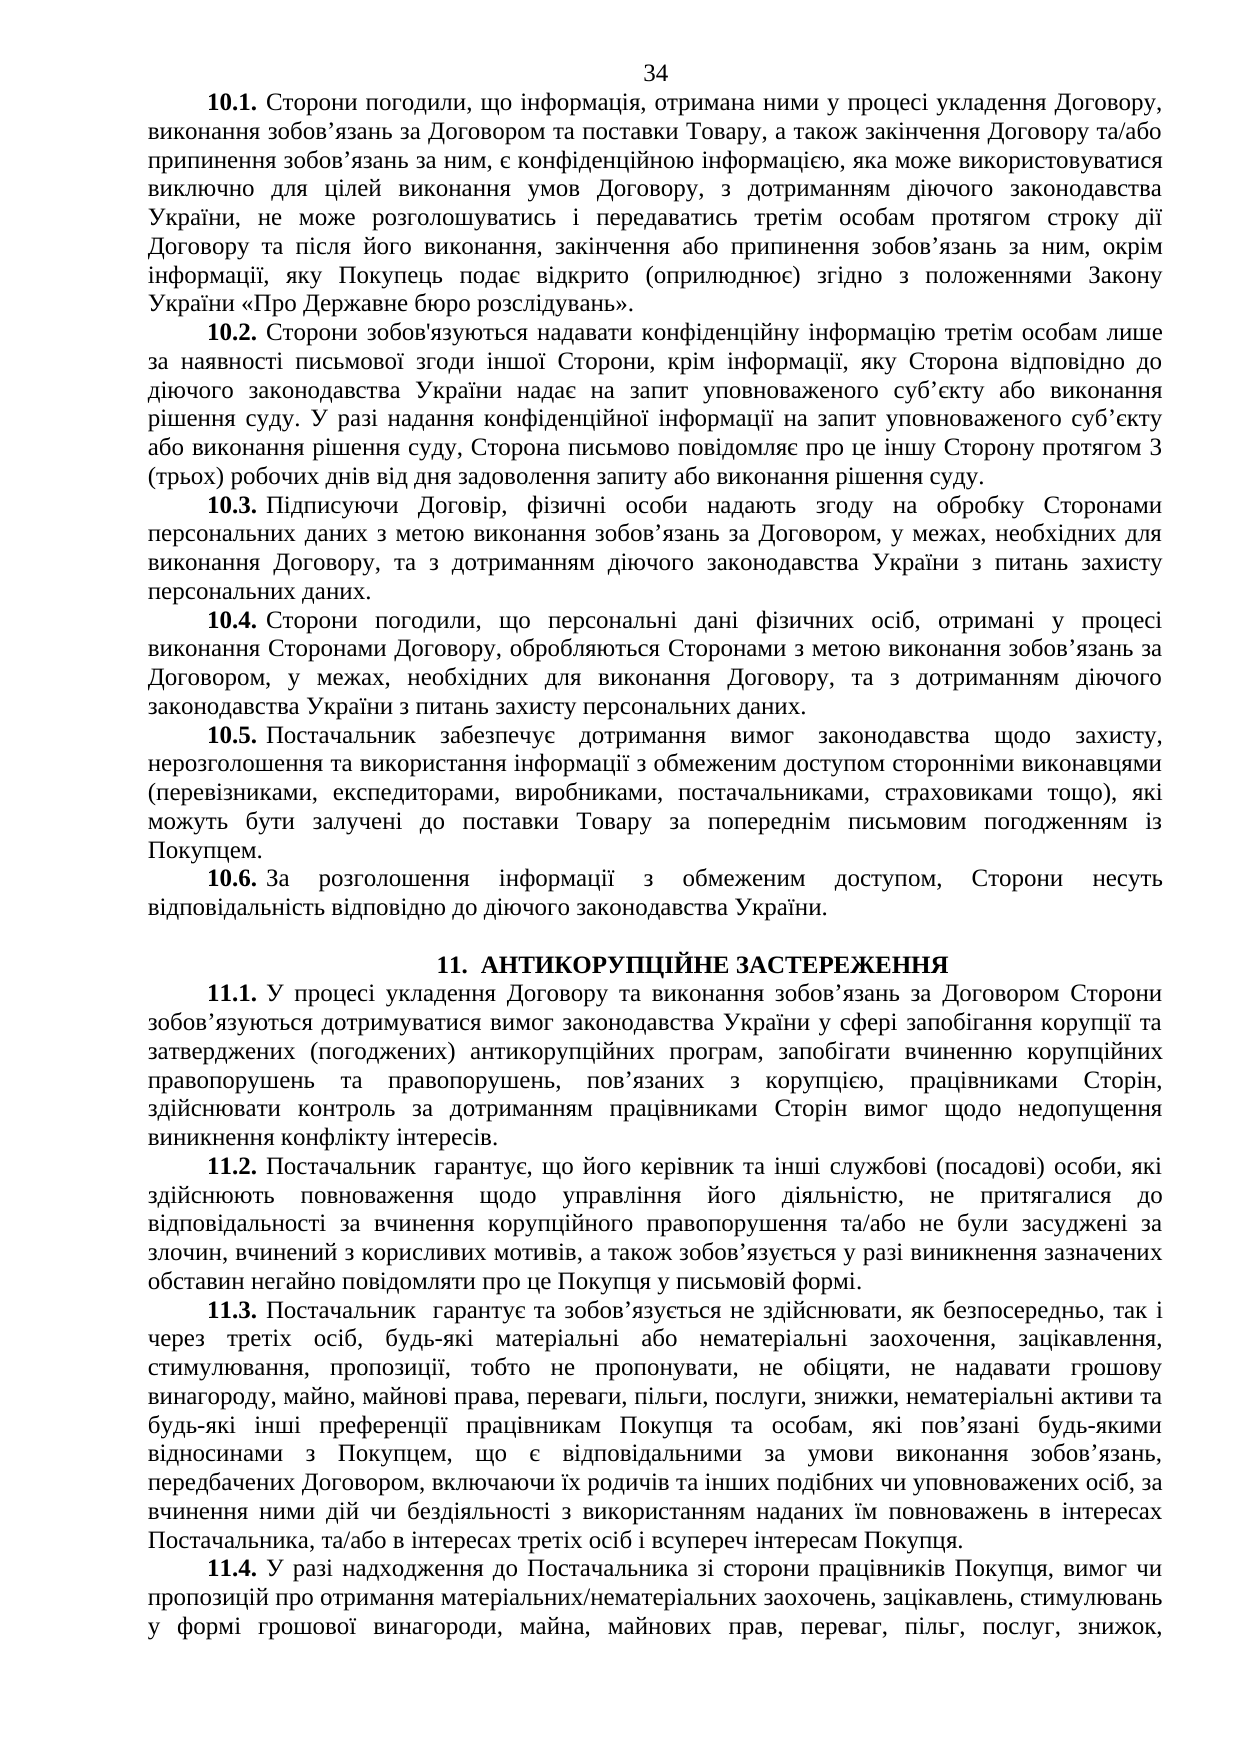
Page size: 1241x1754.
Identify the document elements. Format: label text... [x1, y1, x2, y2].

list Постачальник гарантує, що його керівник та інші службові (посадові) особи, які здійснюють повноваження щодо управління його діяльністю, не притягалися до відповідальності за вчинення корупційного правопорушення та/або не були засуджені за злочин, вчинений з корисливих мотивів, а також зобов’язується у разі виникнення зазначених обставин негайно повідомляти про це Покупця у письмовій формі. [148, 1151, 1163, 1295]
list Підписуючи Договір, фізичні особи надають згоду на обробку Сторонами персональних даних з метою виконання зобов’язань за Договором, у межах, необхідних для виконання Договору, та з дотриманням діючого законодавства України з питань захисту персональних даних. [148, 490, 1163, 605]
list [148, 1553, 1163, 1640]
list Сторони погодили, що інформація, отримана ними у процесі укладення Договору, виконання зобов’язань за Договором та поставки Товару, а також закінчення Договору та/або припинення зобов’язань за ним, є конфіденційною інформацією, яка може використовуватися виключно для цілей виконання умов Договору, з дотриманням діючого законодавства України, не може розголошуватись і передаватись третім особам протягом строку дії Договору та після його виконання, закінчення або припинення зобов’язань за ним, окрім інформації, яку Покупець подає відкрито (оприлюднює) згідно з положеннями Закону України «Про Державне бюро розслідувань». [148, 87, 1163, 317]
list Сторони зобов'язуються надавати конфіденційну інформацію третім особам лише за наявності письмової згоди іншої Сторони, крім інформації, яку Сторона відповідно до діючого законодавства України надає на запит уповноваженого суб’єкту або виконання рішення суду. У разі надання конфіденційної інформації на запит уповноваженого суб’єкту або виконання рішення суду, Сторона письмово повідомляє про це іншу Сторону протягом 3 (трьох) робочих днів від дня задоволення запиту або виконання рішення суду. [148, 317, 1163, 490]
list АНТИКОРУПЦІЙНЕ ЗАСТЕРЕЖЕННЯ [148, 950, 1163, 978]
list У процесі укладення Договору та виконання зобов’язань за Договором Сторони зобов’язуються дотримуватися вимог законодавства України у сфері запобігання корупції та затверджених (погоджених) антикорупційних програм, запобігати вчиненню корупційних правопорушень та правопорушень, пов’язаних з корупцією, працівниками Сторін, здійснювати контроль за дотриманням працівниками Сторін вимог щодо недопущення виникнення конфлікту інтересів. [148, 978, 1163, 1151]
list За розголошення інформації з обмеженим доступом, Сторони несуть відповідальність відповідно до діючого законодавства України. [148, 863, 1163, 921]
list Сторони погодили, що персональні дані фізичних осіб, отримані у процесі виконання Сторонами Договору, обробляються Сторонами з метою виконання зобов’язань за Договором, у межах, необхідних для виконання Договору, та з дотриманням діючого законодавства України з питань захисту персональних даних. [148, 605, 1163, 720]
list Постачальник забезпечує дотримання вимог законодавства щодо захисту, нерозголошення та використання інформації з обмеженим доступом сторонніми виконавцями (перевізниками, експедиторами, виробниками, постачальниками, страховиками тощо), які можуть бути залучені до поставки Товару за попереднім письмовим погодженням із Покупцем. [148, 720, 1163, 863]
list Постачальник гарантує та зобов’язується не здійснювати, як безпосередньо, так і через третіх осіб, будь-які матеріальні або нематеріальні заохочення, зацікавлення, стимулювання, пропозиції, тобто не пропонувати, не обіцяти, не надавати грошову винагороду, майно, майнові права, переваги, пільги, послуги, знижки, нематеріальні активи та будь-які інші преференції працівникам Покупця та особам, які пов’язані будь-якими відносинами з Покупцем, що є відповідальними за умови виконання зобов’язань, передбачених Договором, включаючи їх родичів та інших подібних чи уповноважених осіб, за вчинення ними дій чи бездіяльності з використанням наданих їм повноважень в інтересах Постачальника, та/або в інтересах третіх осіб і всупереч інтересам Покупця. [148, 1295, 1163, 1553]
